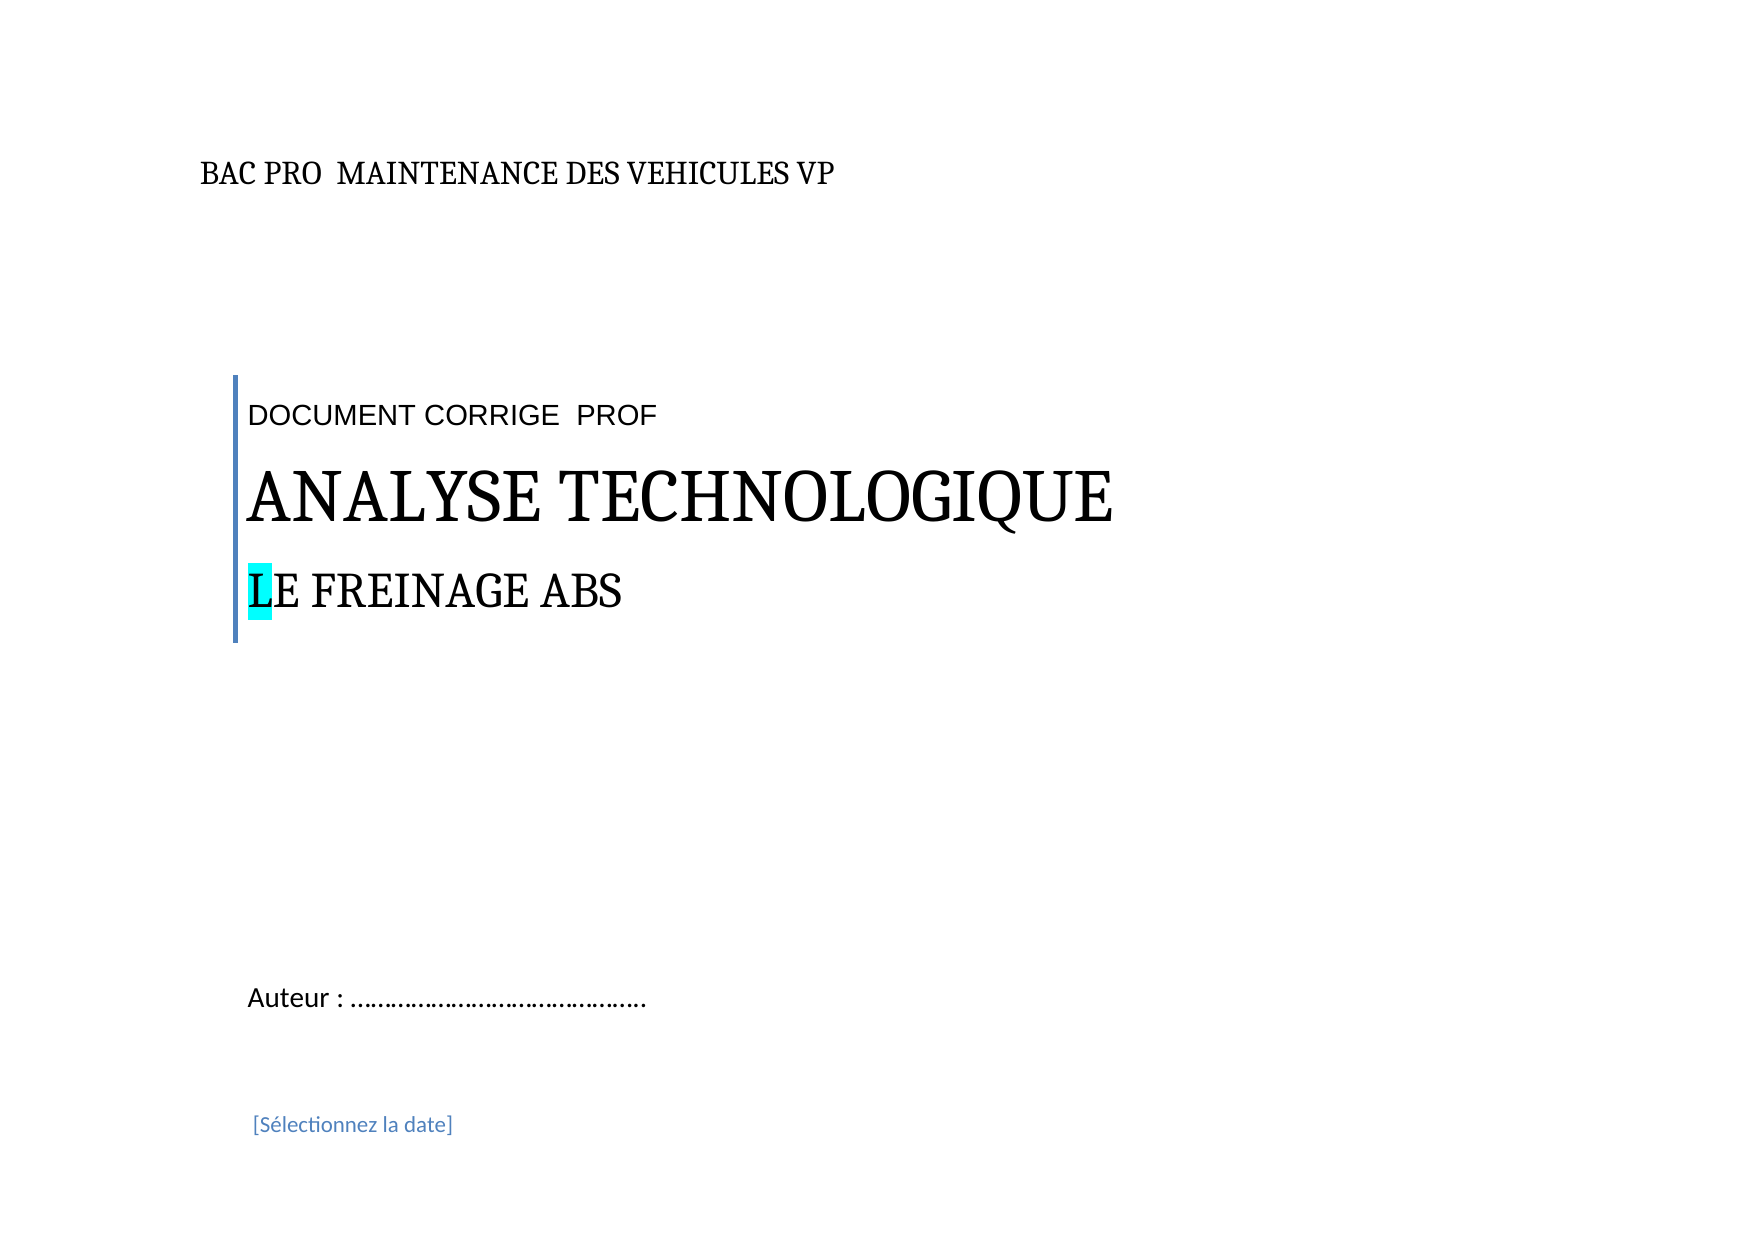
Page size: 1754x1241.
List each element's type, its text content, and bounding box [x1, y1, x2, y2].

text BAC PRO MAINTENANCE DES VEHICULES VP [75, 154, 1679, 192]
table_cell ANALYSE TECHNOLOGIQUE [238, 454, 1518, 540]
table_header Auteur : …………………………………….. [Sélectionnez la date] [235, 956, 1518, 1161]
table_cell LE FREINAGE ABS [238, 540, 1518, 642]
table_header DOCUMENT CORRIGE PROF [238, 375, 1518, 454]
